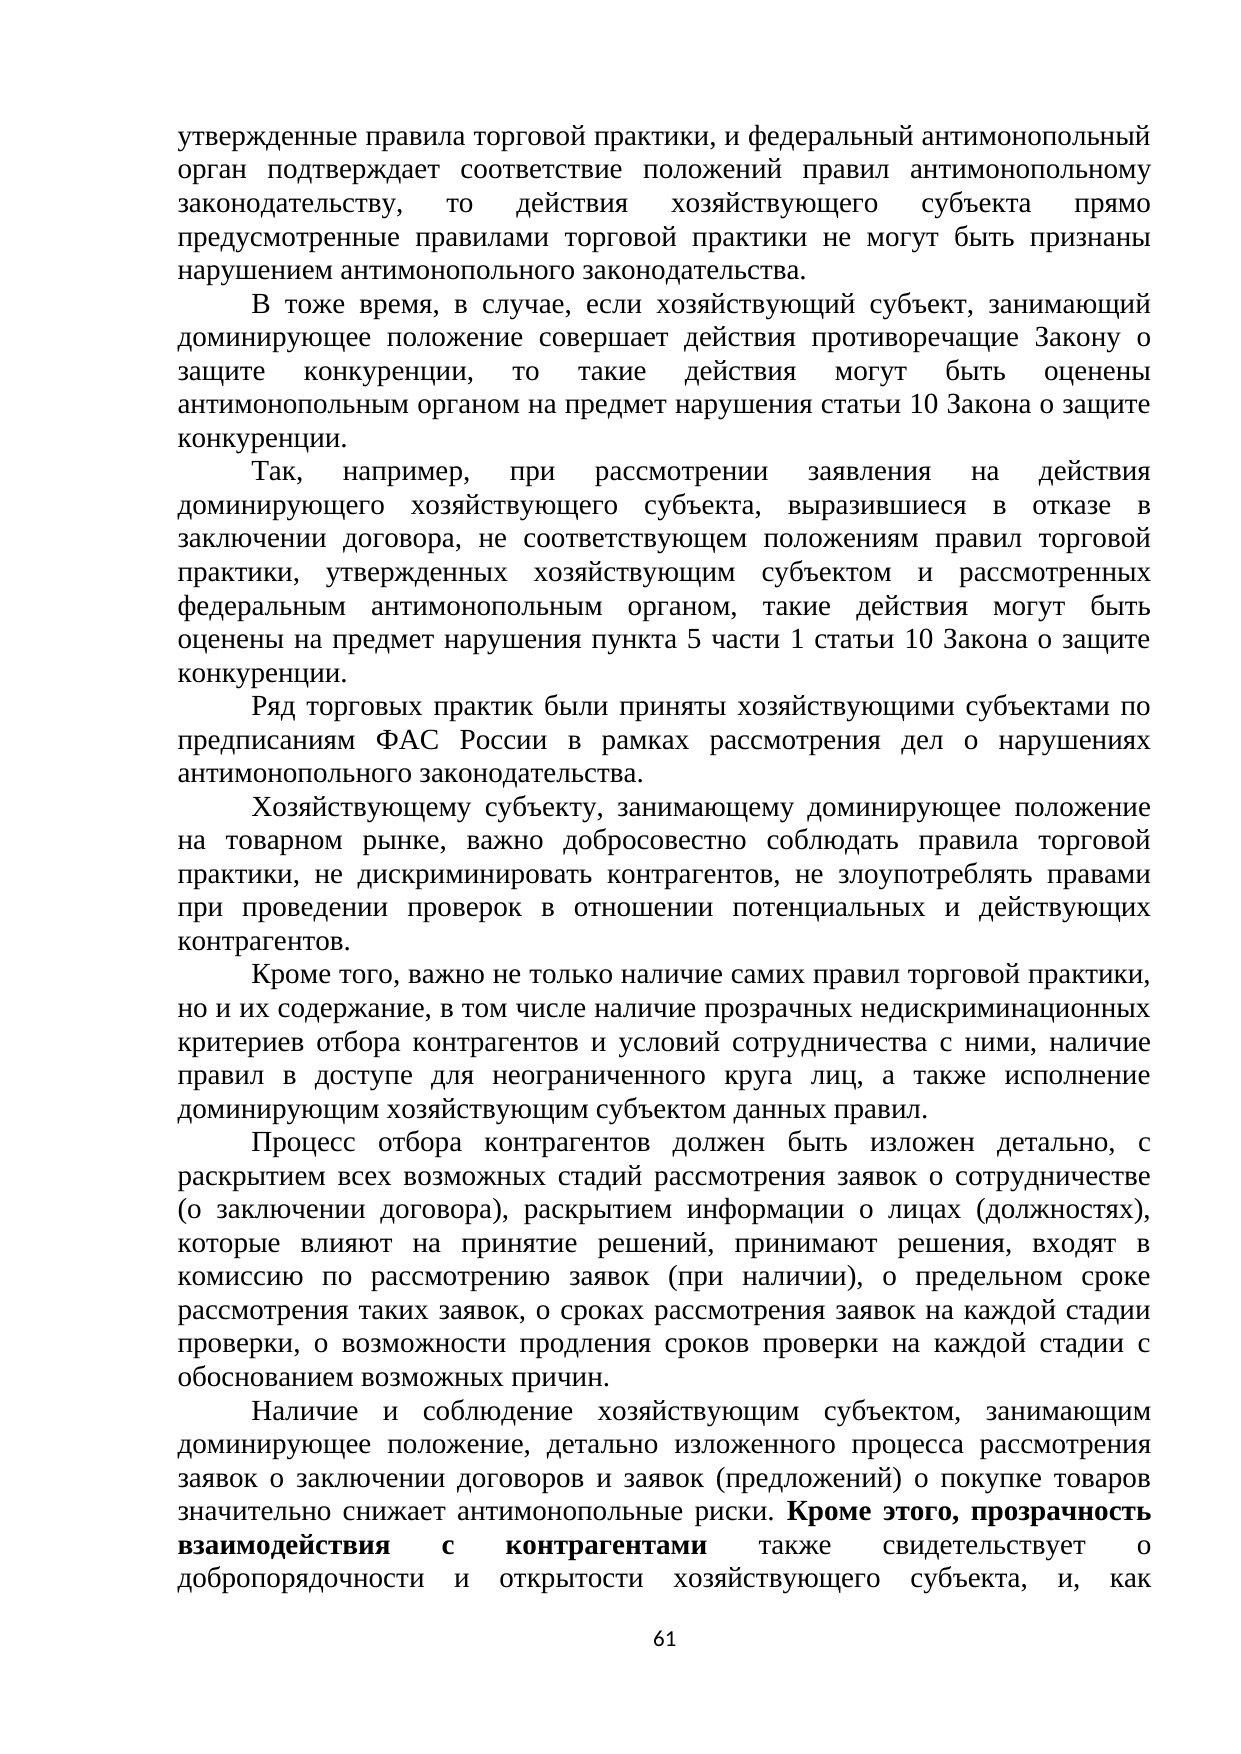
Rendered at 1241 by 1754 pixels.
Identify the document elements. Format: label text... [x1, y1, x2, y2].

text Кроме того, важно не только наличие самих правил торговой практики, но и их содержание, в том числе наличие прозрачных недискриминационных критериев отбора контрагентов и условий сотрудничества с ними, наличие правил в доступе для неограниченного круга лиц, а также исполнение доминирующим хозяйствующим субъектом данных правил. [177, 957, 1152, 1124]
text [177, 1393, 1152, 1594]
text Ряд торговых практик были приняты хозяйствующими субъектами по предписаниям ФАС России в рамках рассмотрения дел о нарушениях антимонопольного законодательства. [177, 688, 1152, 789]
text Хозяйствующему субъекту, занимающему доминирующее положение на товарном рынке, важно добросовестно соблюдать правила торговой практики, не дискриминировать контрагентов, не злоупотреблять правами при проведении проверок в отношении потенциальных и действующих контрагентов. [177, 789, 1152, 957]
text Процесс отбора контрагентов должен быть изложен детально, с раскрытием всех возможных стадий рассмотрения заявок о сотрудничестве (о заключении договора), раскрытием информации о лицах (должностях), которые влияют на принятие решений, принимают решения, входят в комиссию по рассмотрению заявок (при наличии), о предельном сроке рассмотрения таких заявок, о сроках рассмотрения заявок на каждой стадии проверки, о возможности продления сроков проверки на каждой стадии с обоснованием возможных причин. [177, 1124, 1152, 1393]
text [177, 118, 1152, 286]
text Так, например, при рассмотрении заявления на действия доминирующего хозяйствующего субъекта, выразившиеся в отказе в заключении договора, не соответствующем положениям правил торговой практики, утвержденных хозяйствующим субъектом и рассмотренных федеральным антимонопольным органом, такие действия могут быть оценены на предмет нарушения пункта 5 части 1 статьи 10 Закона о защите конкуренции. [177, 453, 1152, 688]
text В тоже время, в случае, если хозяйствующий субъект, занимающий доминирующее положение совершает действия противоречащие Закону о защите конкуренции, то такие действия могут быть оценены антимонопольным органом на предмет нарушения статьи 10 Закона о защите конкуренции. [177, 286, 1152, 453]
